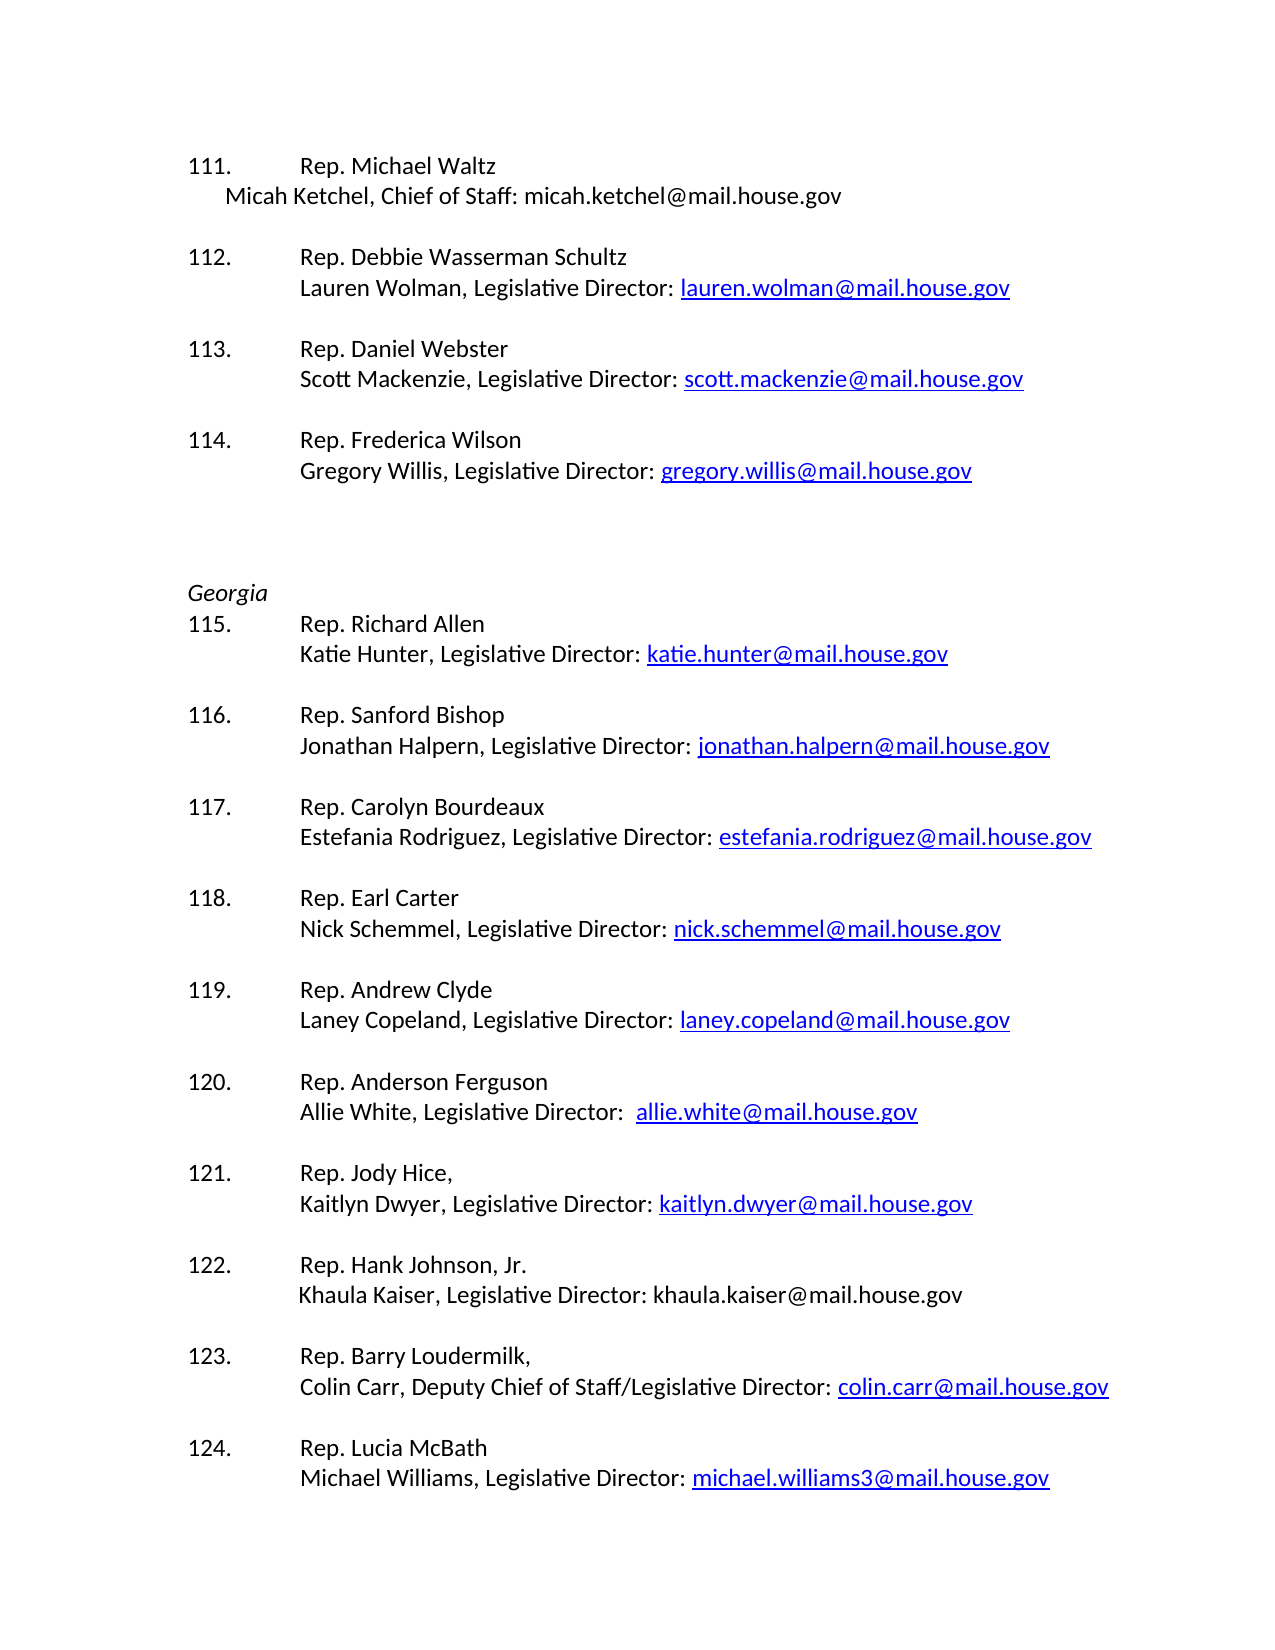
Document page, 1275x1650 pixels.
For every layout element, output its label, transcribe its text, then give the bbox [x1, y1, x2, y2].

list Rep. Debbie Wasserman Schultz [187, 242, 1125, 272]
list Rep. Lucia McBath [187, 1432, 1125, 1462]
text Katie Hunter, Legislative Director: katie.hunter@mail.house.gov [262, 638, 1125, 669]
text Estefania Rodriguez, Legislative Director: estefania.rodriguez@mail.house.gov [262, 821, 1125, 852]
text Michael Williams, Legislative Director: michael.williams3@mail.house.gov [262, 1462, 1125, 1493]
list Rep. Sanford Bishop [187, 699, 1125, 730]
text Kaitlyn Dwyer, Legislative Director: kaitlyn.dwyer@mail.house.gov [262, 1188, 1125, 1218]
list Rep. Michael Waltz Micah Ketchel, Chief of Staff: micah.ketchel@mail.house.gov [187, 150, 1125, 211]
text Allie White, Legislative Director: allie.white@mail.house.gov [262, 1096, 1125, 1127]
list Rep. Frederica Wilson [187, 425, 1125, 455]
text Gregory Willis, Legislative Director: gregory.willis@mail.house.gov [262, 455, 1125, 486]
list Rep. Barry Loudermilk, [187, 1340, 1125, 1371]
text Colin Carr, Deputy Chief of Staff/Legislative Director: colin.carr@mail.house.gov [262, 1371, 1125, 1401]
text Lauren Wolman, Legislative Director: lauren.wolman@mail.house.gov [262, 272, 1125, 303]
list Rep. Richard Allen [187, 608, 1125, 638]
text Nick Schemmel, Legislative Director: nick.schemmel@mail.house.gov [262, 913, 1125, 943]
list Rep. Jody Hice, [187, 1157, 1125, 1188]
list Rep. Carolyn Bourdeaux [187, 791, 1125, 821]
list Rep. Earl Carter [187, 882, 1125, 913]
text Jonathan Halpern, Legislative Director: jonathan.halpern@mail.house.gov [262, 730, 1125, 760]
list Rep. Daniel Webster [187, 333, 1125, 364]
list Rep. Anderson Ferguson [187, 1066, 1125, 1096]
list Rep. Andrew Clyde [187, 974, 1125, 1004]
list Rep. Hank Johnson, Jr. Khaula Kaiser, Legislative Director: khaula.kaiser@mail.house.gov [187, 1249, 1125, 1310]
text Georgia [187, 577, 1125, 608]
text Laney Copeland, Legislative Director: laney.copeland@mail.house.gov [262, 1004, 1125, 1035]
text Scott Mackenzie, Legislative Director: scott.mackenzie@mail.house.gov [262, 364, 1125, 394]
